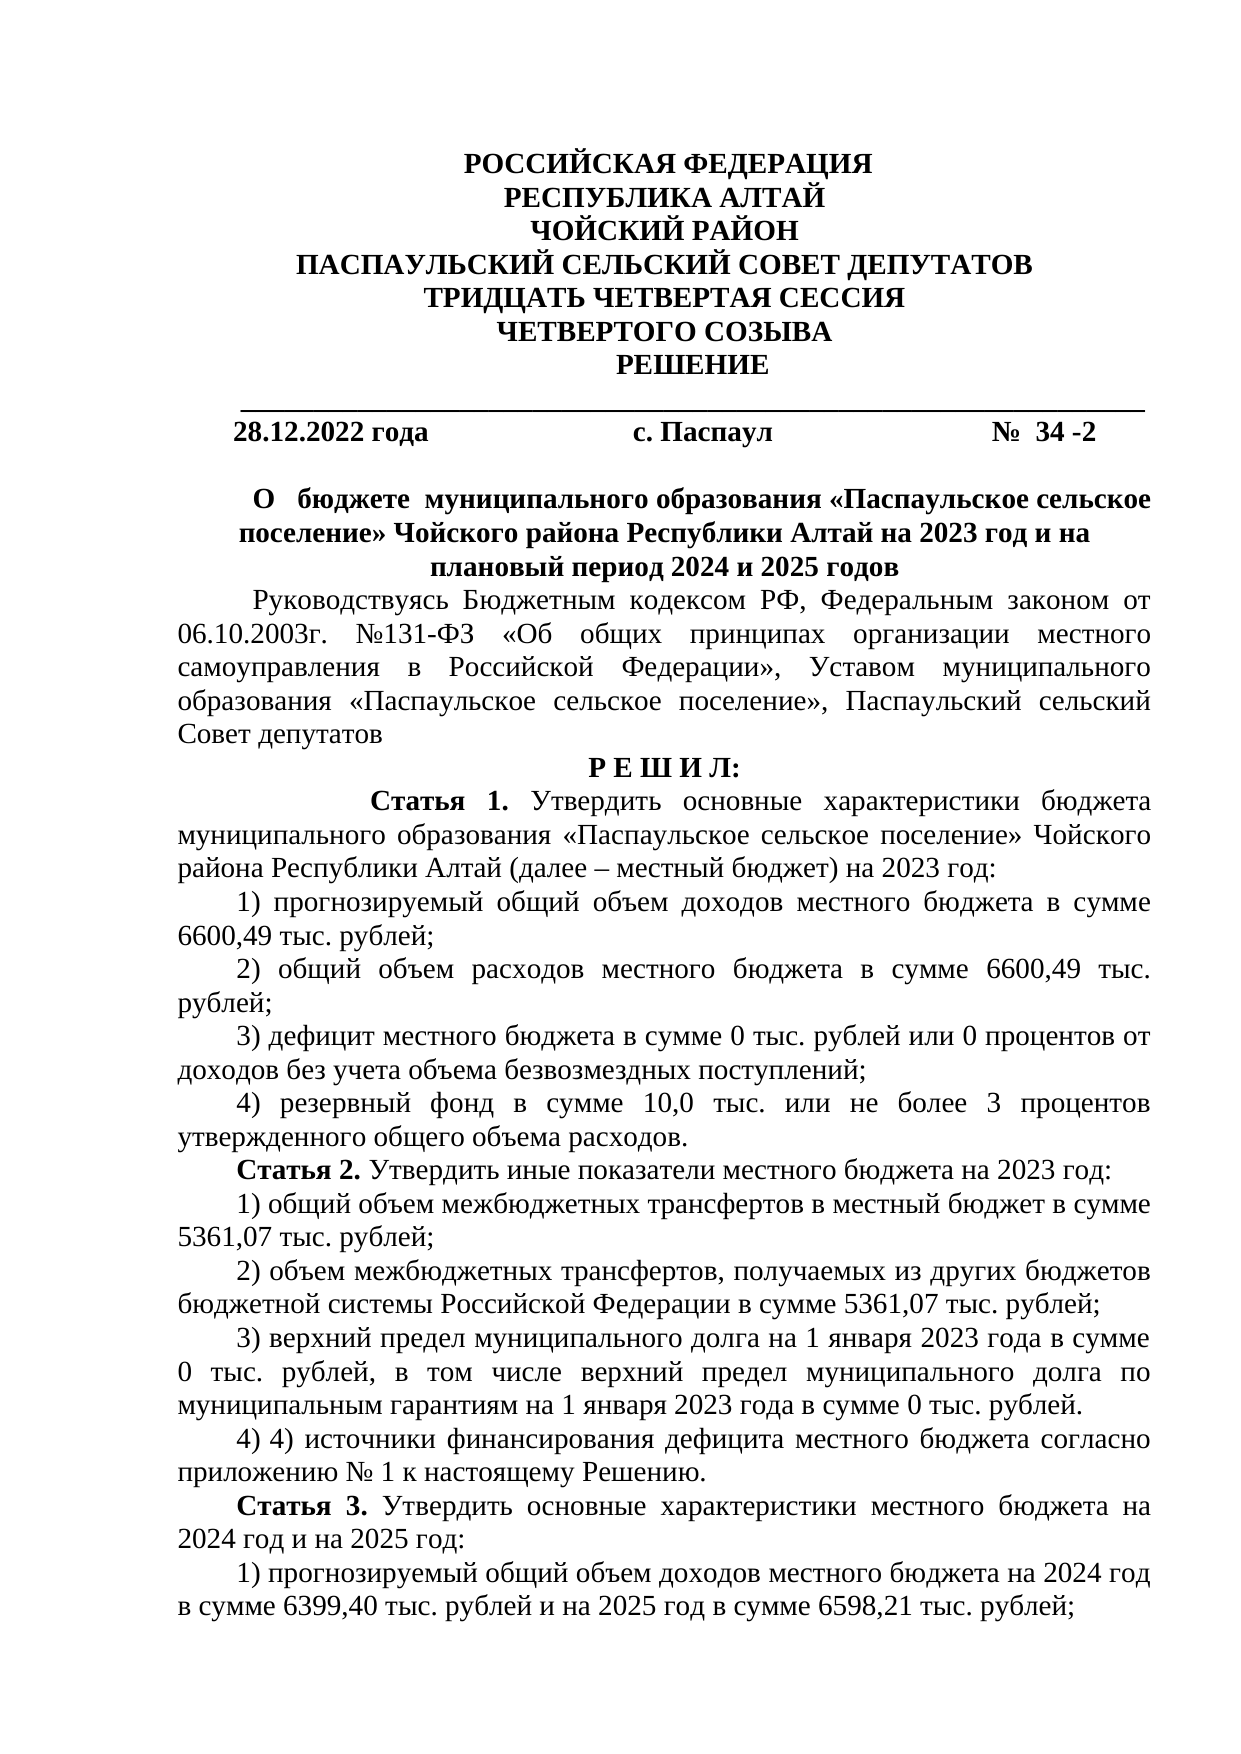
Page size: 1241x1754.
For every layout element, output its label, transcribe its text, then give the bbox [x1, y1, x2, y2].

text 4) резервный фонд в сумме 10,0 тыс. или не более 3 процентов утвержденного общего объема расходов. [177, 1085, 1152, 1152]
text 1) прогнозируемый общий объем доходов местного бюджета в сумме 6600,49 тыс. рублей; [177, 884, 1152, 951]
text ПАСПАУЛЬСКИЙ СЕЛЬСКИЙ СОВЕТ ДЕПУТАТОВ [177, 247, 1152, 280]
text Статья 2. Утвердить иные показатели местного бюджета на 2023 год: [177, 1152, 1152, 1186]
text Статья 3. Утвердить основные характеристики местного бюджета на 2024 год и на 2025 год: [177, 1488, 1152, 1555]
text О бюджете муниципального образования «Паспаульское сельское поселение» Чойского района Республики Алтай на 2023 год и на плановый период 2024 и 2025 годов [177, 482, 1152, 582]
text ЧОЙСКИЙ РАЙОН [177, 213, 1152, 247]
text 3) дефицит местного бюджета в сумме 0 тыс. рублей или 0 процентов от доходов без учета объема безвозмездных поступлений; [177, 1018, 1152, 1085]
text ______________________________________________________________ 28.12.2022 года с. Паспаул № 34 -2 [177, 381, 1152, 448]
text Руководствуясь Бюджетным кодексом РФ, Федеральным законом от 06.10.2003г. №131-ФЗ «Об общих принципах организации местного самоуправления в Российской Федерации», Уставом муниципального образования «Паспаульское сельское поселение», Паспаульский сельский Совет депутатов [177, 582, 1152, 750]
text ЧЕТВЕРТОГО СОЗЫВА [177, 314, 1152, 347]
text 1) прогнозируемый общий объем доходов местного бюджета на 2024 год в сумме 6399,40 тыс. рублей и на 2025 год в сумме 6598,21 тыс. рублей; [177, 1555, 1152, 1622]
text РОССИЙСКАЯ ФЕДЕРАЦИЯ [177, 146, 1152, 180]
text Р Е Ш И Л: [177, 750, 1152, 783]
text 1) общий объем межбюджетных трансфертов в местный бюджет в сумме 5361,07 тыс. рублей; [177, 1186, 1152, 1253]
text 3) верхний предел муниципального долга на 1 января 2023 года в сумме 0 тыс. рублей, в том числе верхний предел муниципального долга по муниципальным гарантиям на 1 января 2023 года в сумме 0 тыс. рублей. [177, 1320, 1152, 1421]
text 4) 4) источники финансирования дефицита местного бюджета согласно приложению № 1 к настоящему Решению. [177, 1421, 1152, 1488]
text 2) общий объем расходов местного бюджета в сумме 6600,49 тыс. рублей; [177, 951, 1152, 1018]
text ТРИДЦАТЬ ЧЕТВЕРТАЯ СЕССИЯ [177, 280, 1152, 314]
text РЕШЕНИЕ [177, 347, 1152, 381]
text Статья 1. Утвердить основные характеристики бюджета муниципального образования «Паспаульское сельское поселение» Чойского района Республики Алтай (далее – местный бюджет) на 2023 год: [177, 783, 1152, 884]
text 2) объем межбюджетных трансфертов, получаемых из других бюджетов бюджетной системы Российской Федерации в сумме 5361,07 тыс. рублей; [177, 1253, 1152, 1320]
text РЕСПУБЛИКА АЛТАЙ [177, 180, 1152, 213]
